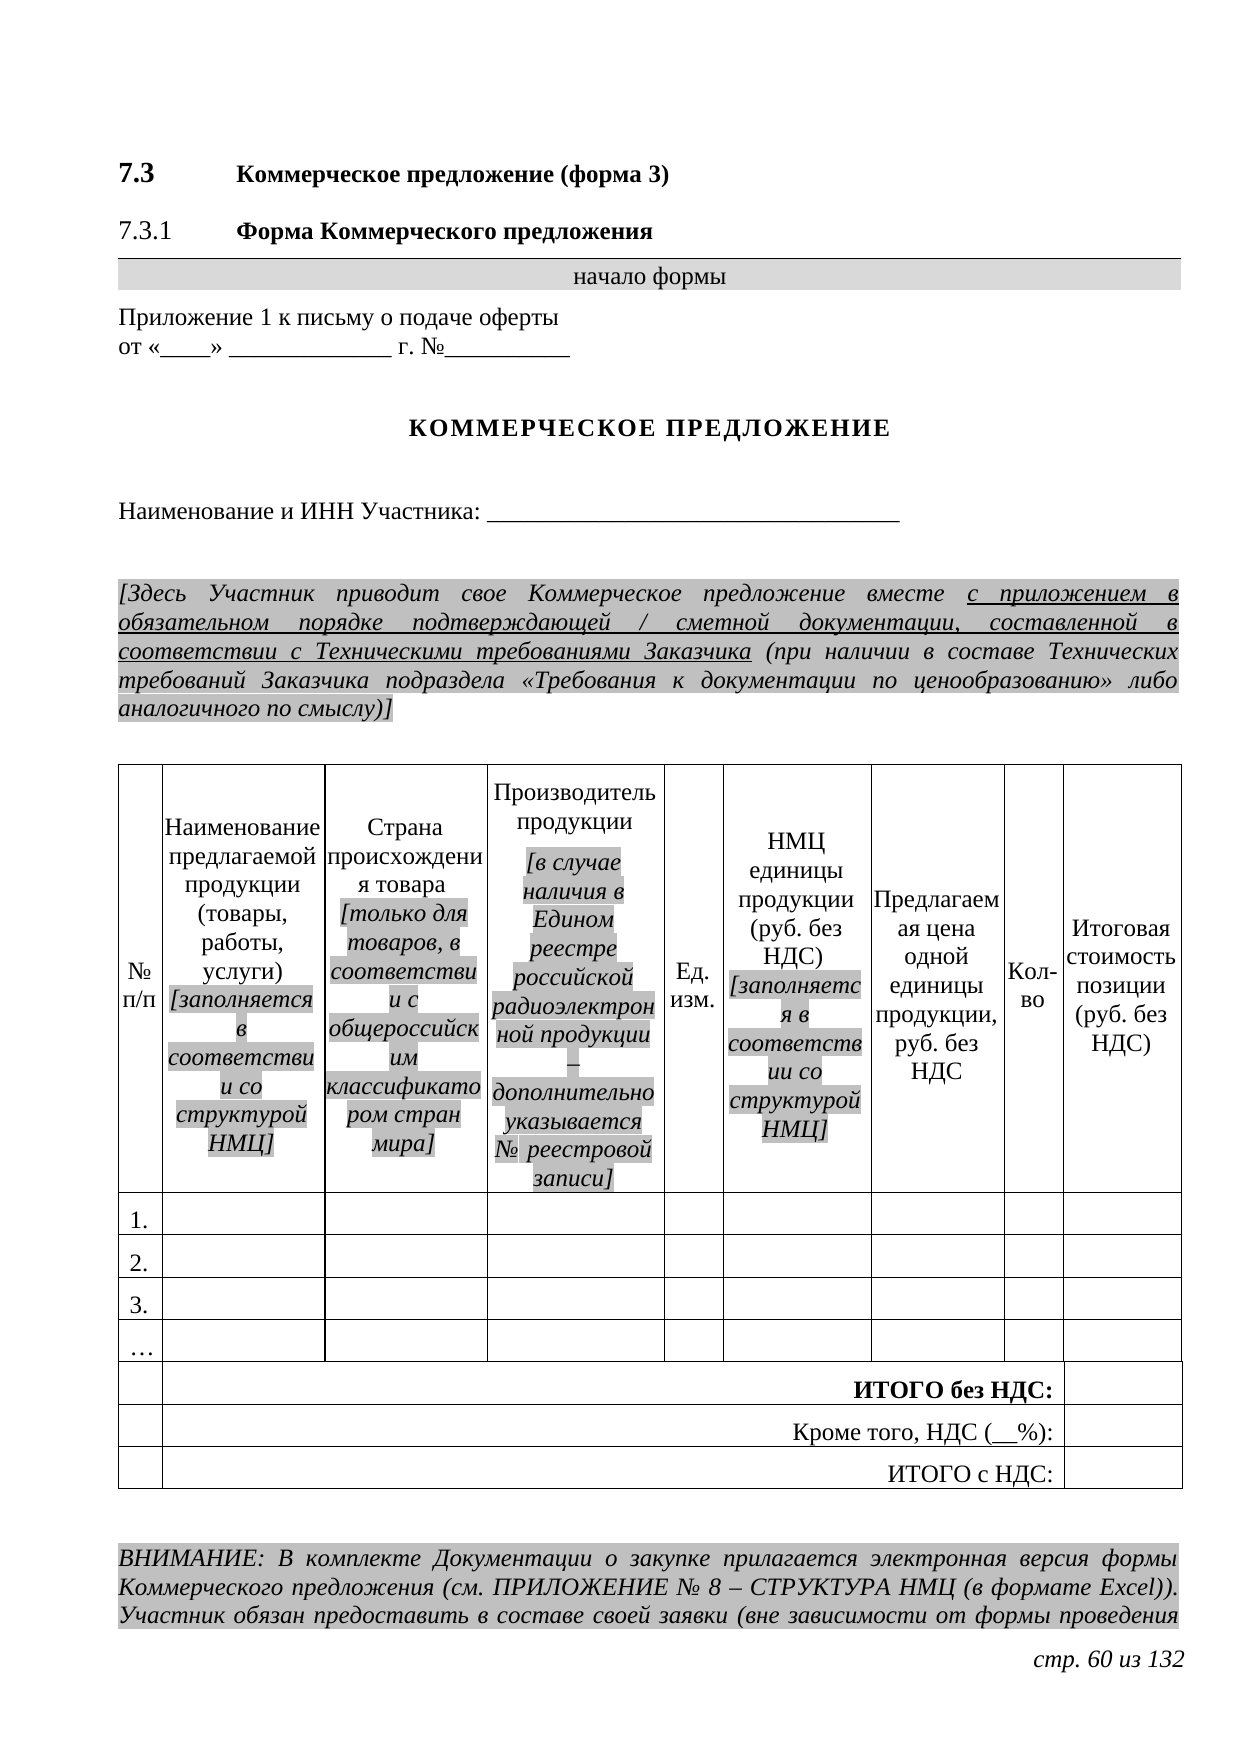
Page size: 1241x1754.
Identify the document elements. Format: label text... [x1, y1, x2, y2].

table_cell [119, 1405, 162, 1446]
table_cell [488, 1320, 664, 1361]
table_cell [326, 1320, 487, 1361]
table_cell [163, 1193, 324, 1234]
table_cell [724, 1320, 871, 1361]
table_cell ИТОГО с НДС: [163, 1447, 1064, 1488]
table_cell [488, 1235, 664, 1277]
table_cell [163, 1320, 324, 1361]
table_cell [1065, 1362, 1182, 1403]
table_header Предлагаемая цена одной единицы продукции, руб. без НДС [872, 765, 1004, 1192]
table_cell [1005, 1235, 1063, 1277]
text [Здесь Участник приводит свое Коммерческое предложение вместе с приложением в обязательном порядке подтверждающей / сметной документации, составленной в соответствии с Техническими требованиями Заказчика (при наличии в составе Технических требований Заказчика подраздела «Требования к документации по ценообразованию» либо аналогичного по смыслу)] [118, 578, 1181, 722]
table_cell [665, 1278, 723, 1319]
table_cell [1064, 1235, 1181, 1277]
text Форма Коммерческого предложения [118, 214, 1181, 245]
table_cell [872, 1278, 1004, 1319]
table_cell [724, 1278, 871, 1319]
table_cell [326, 1278, 487, 1319]
table_header НМЦ единицы продукции (руб. без НДС) [заполняется в соответствии со структурой НМЦ] [724, 765, 871, 1192]
table_header Кол-во [1005, 765, 1063, 1192]
table_header Итоговая стоимость позиции (руб. без НДС) [1064, 765, 1181, 1192]
table_header Производитель продукции [в случае наличия в Едином реестре российской радиоэлектронной продукции – дополнительно указывается № реестровой записи] [488, 765, 664, 1192]
table_cell [872, 1193, 1004, 1234]
subtitle Коммерческое предложение (форма 3) [118, 156, 1181, 189]
table_cell [1005, 1193, 1063, 1234]
table_cell [1005, 1278, 1063, 1319]
table_cell [1064, 1278, 1181, 1319]
table_cell 3. [119, 1278, 162, 1319]
table_cell [119, 1362, 162, 1403]
table_header Ед. изм. [665, 765, 723, 1192]
table_cell [326, 1235, 487, 1277]
table_cell [163, 1235, 324, 1277]
table_cell [326, 1193, 487, 1234]
table_cell [488, 1193, 664, 1234]
table_header Наименование предлагаемой продукции (товары, работы, услуги) [заполняется в соответствии со структурой НМЦ] [163, 765, 324, 1192]
table_cell [1065, 1405, 1182, 1446]
table_header Страна происхождения товара [только для товаров, в соответствии с общероссийским классификатором стран мира] [326, 765, 487, 1192]
text Коммерческое предложение [118, 413, 1181, 442]
table_cell [665, 1193, 723, 1234]
table_cell [163, 1278, 324, 1319]
table_cell [872, 1235, 1004, 1277]
table_cell [872, 1320, 1004, 1361]
table_cell [665, 1320, 723, 1361]
table_cell [665, 1235, 723, 1277]
table_cell [1005, 1320, 1063, 1361]
table_header № п/п [119, 765, 162, 1192]
table_cell [119, 1447, 162, 1488]
table_cell ИТОГО без НДС: [163, 1362, 1064, 1403]
table_cell [1064, 1193, 1181, 1234]
text Приложение 1 к письму о подаче оферты от «____» _____________ г. №__________ [118, 302, 1181, 360]
table_cell 2. [119, 1235, 162, 1277]
text начало формы [118, 259, 1181, 290]
table_cell [724, 1235, 871, 1277]
table_cell 1. [119, 1193, 162, 1234]
table_cell [1065, 1447, 1182, 1488]
table_cell Кроме того, НДС (__%): [163, 1405, 1064, 1446]
table_cell … [119, 1320, 162, 1361]
table_cell [724, 1193, 871, 1234]
table_cell [1064, 1320, 1181, 1361]
table_cell [488, 1278, 664, 1319]
text Наименование и ИНН Участника: _________________________________ [118, 496, 1181, 525]
